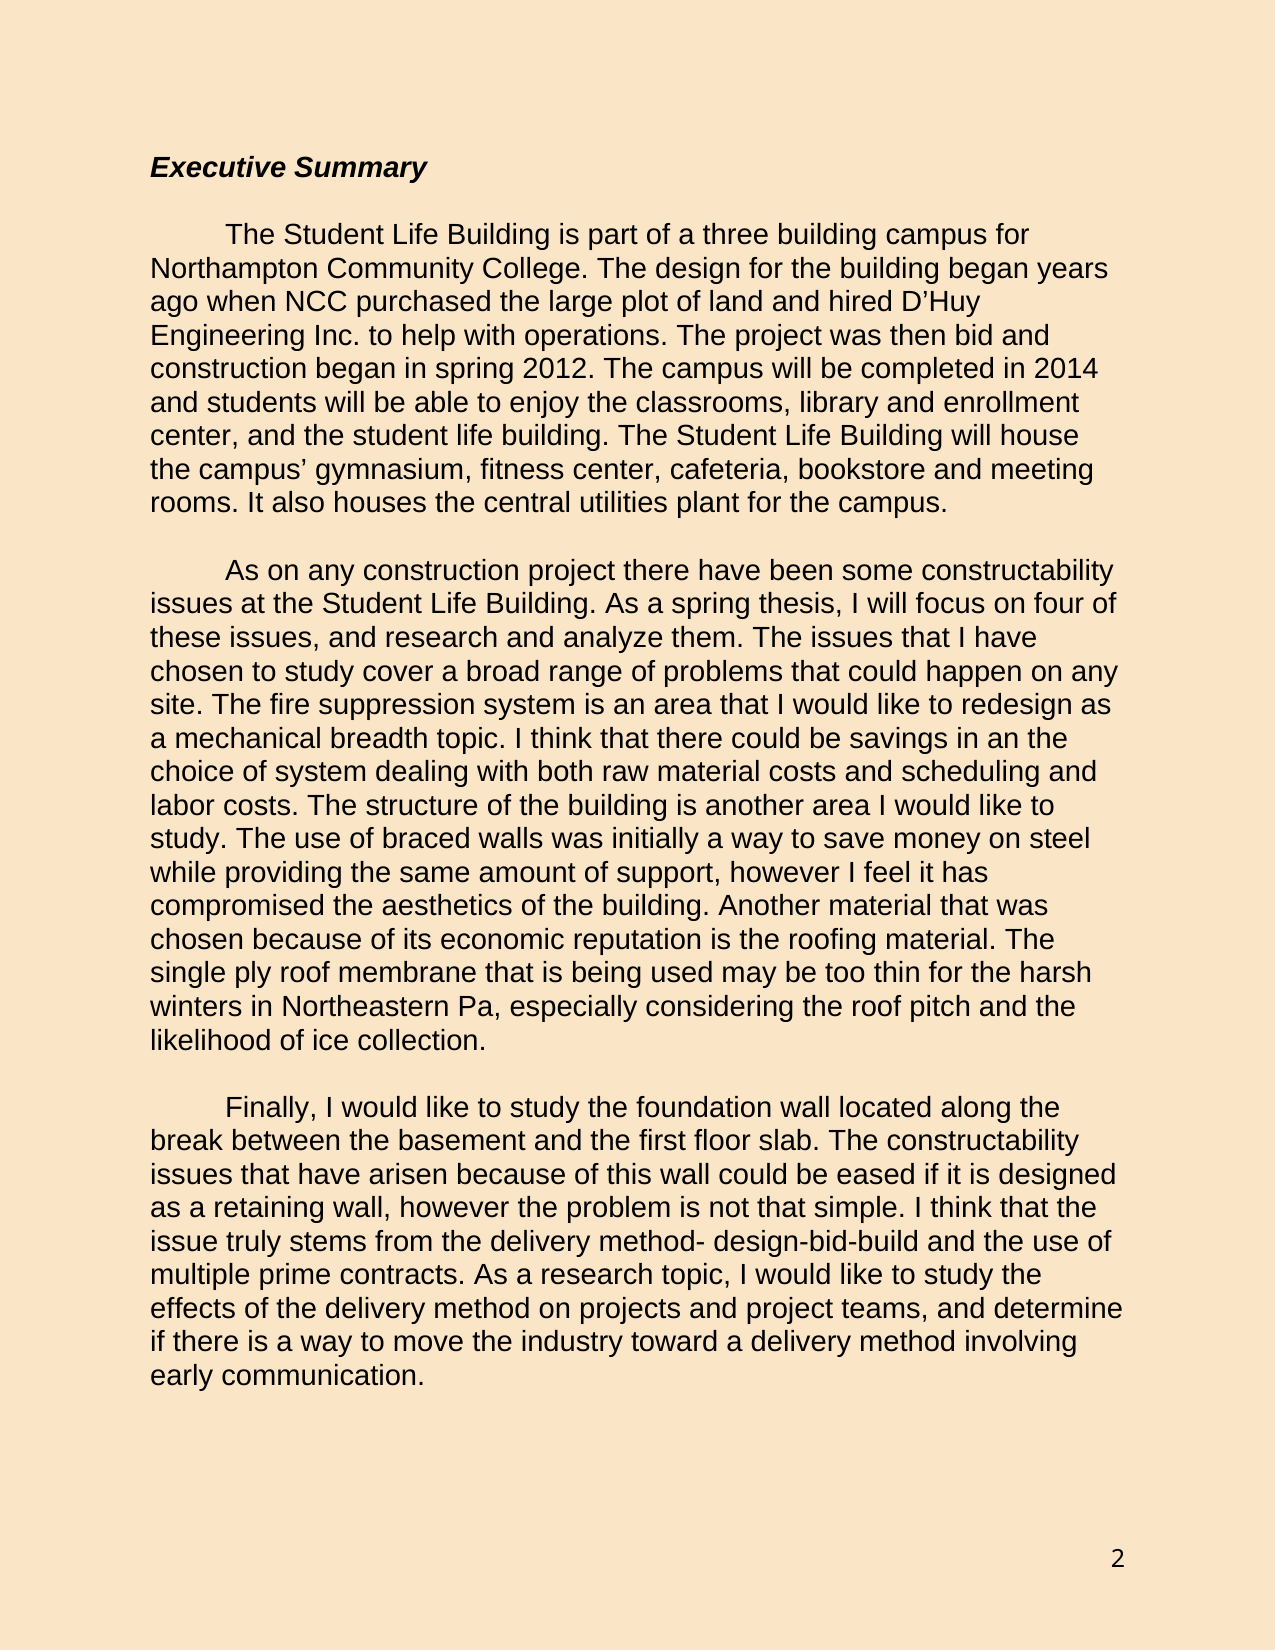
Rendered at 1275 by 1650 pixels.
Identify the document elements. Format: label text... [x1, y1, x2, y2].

text The Student Life Building is part of a three building campus for Northampton Community College. The design for the building began years ago when NCC purchased the large plot of land and hired D’Huy Engineering Inc. to help with operations. The project was then bid and construction began in spring 2012. The campus will be completed in 2014 and students will be able to enjoy the classrooms, library and enrollment center, and the student life building. The Student Life Building will house the campus’ gymnasium, fitness center, cafeteria, bookstore and meeting rooms. It also houses the central utilities plant for the campus. [150, 217, 1125, 519]
text Executive Summary [150, 150, 1125, 183]
text Finally, I would like to study the foundation wall located along the break between the basement and the first floor slab. The constructability issues that have arisen because of this wall could be eased if it is designed as a retaining wall, however the problem is not that simple. I think that the issue truly stems from the delivery method- design-bid-build and the use of multiple prime contracts. As a research topic, I would like to study the effects of the delivery method on projects and project teams, and determine if there is a way to move the industry toward a delivery method involving early communication. [150, 1090, 1125, 1392]
text As on any construction project there have been some constructability issues at the Student Life Building. As a spring thesis, I will focus on four of these issues, and research and analyze them. The issues that I have chosen to study cover a broad range of problems that could happen on any site. The fire suppression system is an area that I would like to redesign as a mechanical breadth topic. I think that there could be savings in an the choice of system dealing with both raw material costs and scheduling and labor costs. The structure of the building is another area I would like to study. The use of braced walls was initially a way to save money on steel while providing the same amount of support, however I feel it has compromised the aesthetics of the building. Another material that was chosen because of its economic reputation is the roofing material. The single ply roof membrane that is being used may be too thin for the harsh winters in Northeastern Pa, especially considering the roof pitch and the likelihood of ice collection. [150, 553, 1125, 1056]
